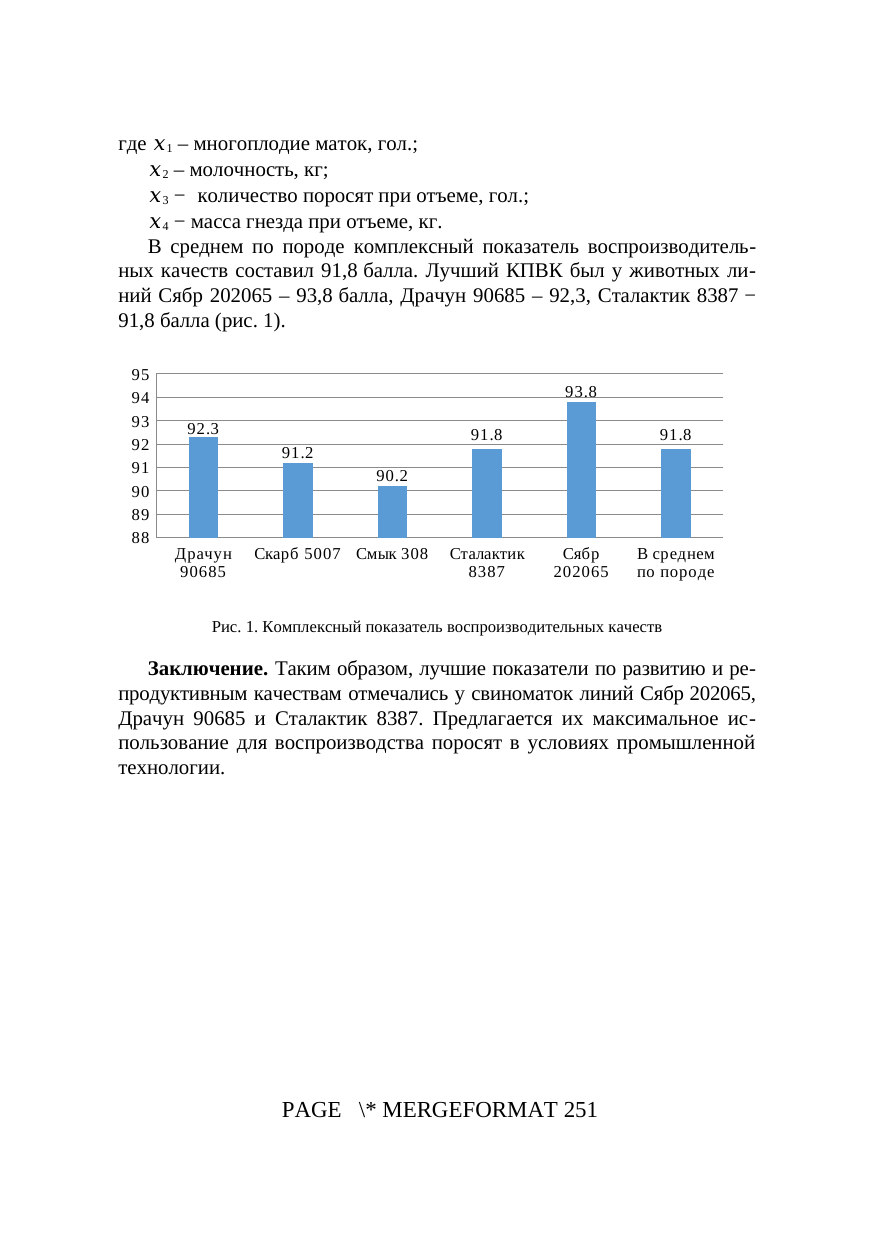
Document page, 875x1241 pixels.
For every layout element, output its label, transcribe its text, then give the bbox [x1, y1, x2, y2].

text 𝑥3 − количество поросят при отъеме, гол.; [118, 182, 756, 207]
text где 𝑥1 – многоплодие маток, гол.; [118, 130, 756, 155]
text Заключение. Таким образом, лучшие показатели по развитию и репродуктивным качествам отмечались у свиноматок линий Сябр 202065, Драчун 90685 и Сталактик 8387. Предлагается их максимальное использование для воспроизводства поросят в условиях промышленной технологии. [118, 656, 756, 681]
text В среднем по породе комплексный показатель воспроизводительных качеств составил 91,8 балла. Лучший КПВК был у животных линий Сябр 202065 – 93,8 балла, Драчун 90685 – 92,3, Сталактик 8387 − 91,8 балла (рис. 1). [118, 307, 756, 332]
text Заключение. Таким образом, лучшие показатели по развитию и репродуктивным качествам отмечались у свиноматок линий Сябр 202065, Драчун 90685 и Сталактик 8387. Предлагается их максимальное использование для воспроизводства поросят в условиях промышленной технологии. [118, 754, 756, 779]
text 𝑥2 – молочность, кг; [118, 156, 756, 181]
text 𝑥4 − масса гнезда при отъеме, кг. [118, 208, 756, 233]
text Рис. 1. Комплексный показатель воспроизводительных качеств [118, 617, 756, 636]
